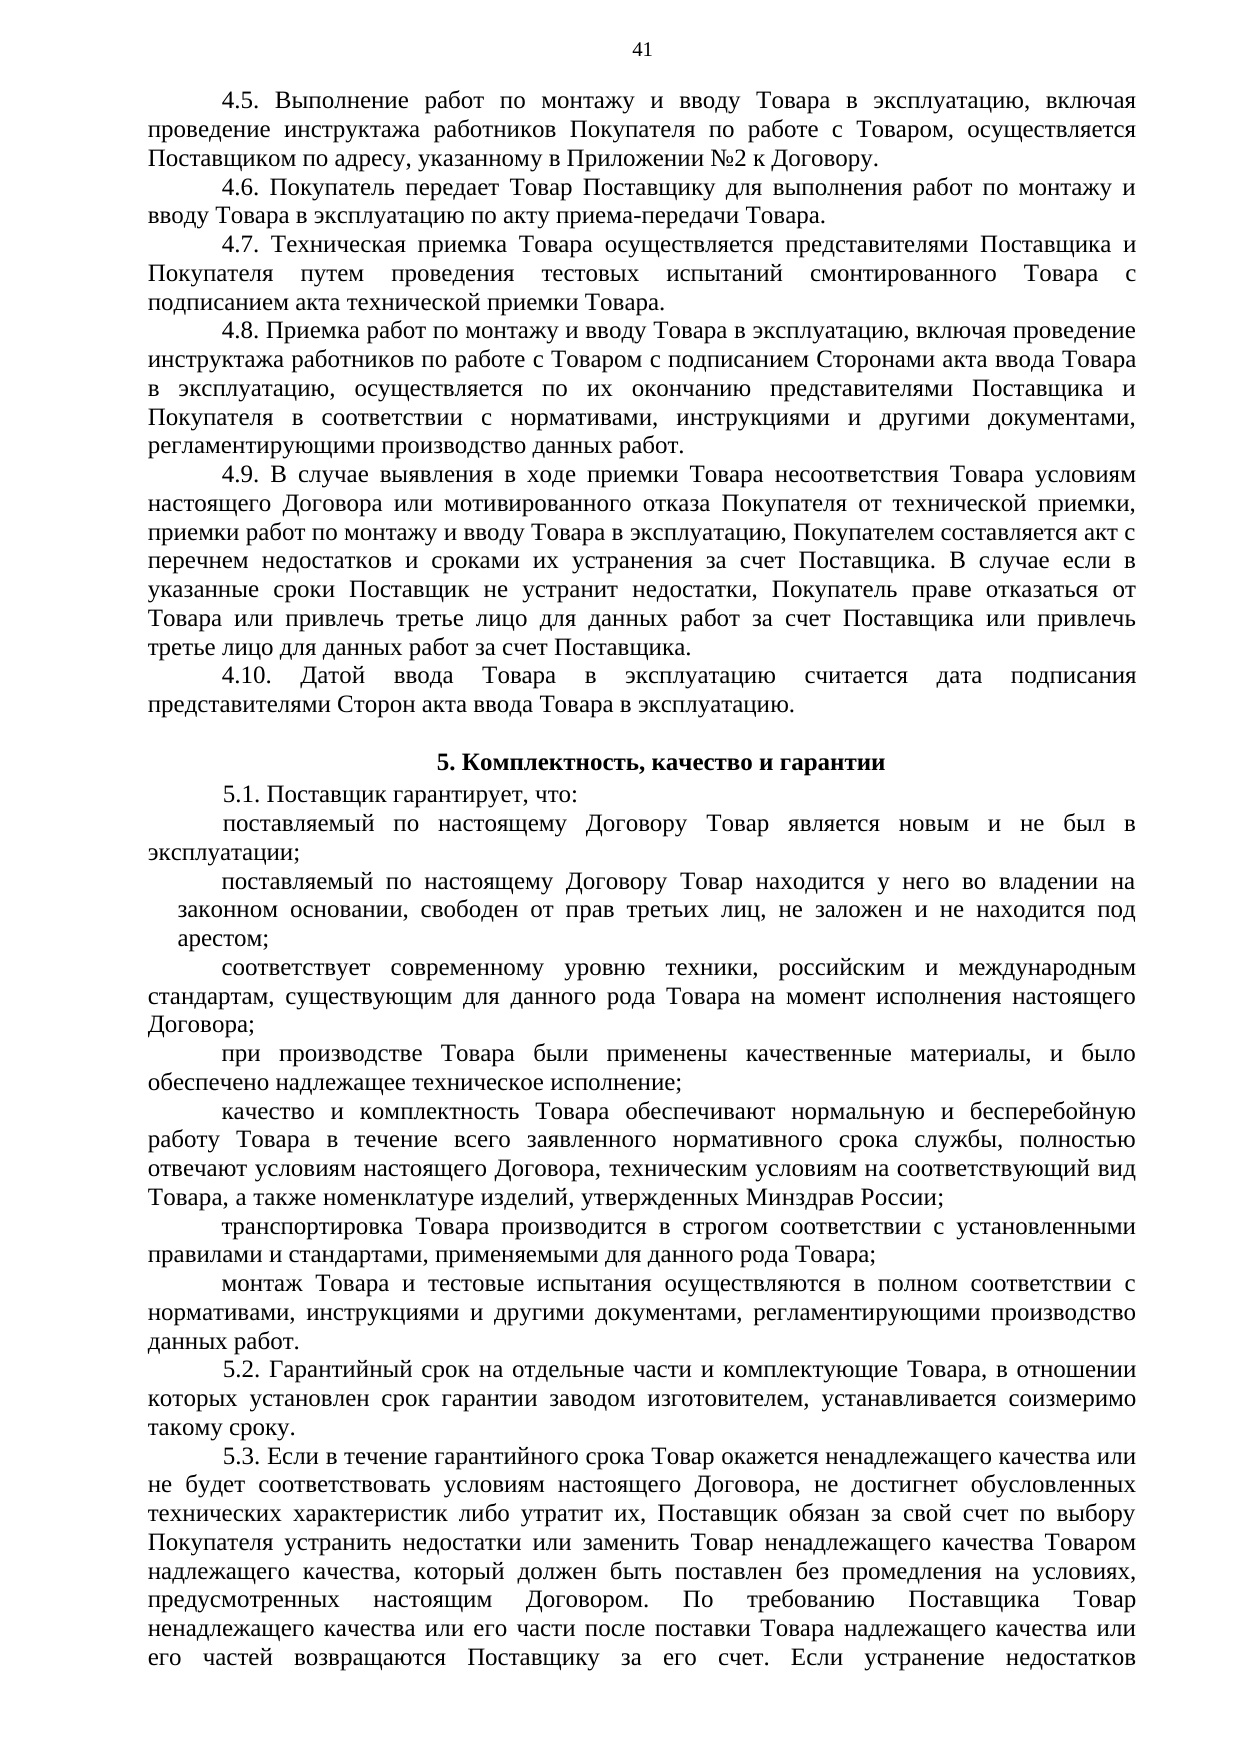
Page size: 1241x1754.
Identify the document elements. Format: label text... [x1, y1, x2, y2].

text 4.8. Приемка работ по монтажу и вводу Товара в эксплуатацию, включая проведение инструктажа работников по работе с Товаром с подписанием Сторонами акта ввода Товара в эксплуатацию, осуществляется по их окончанию представителями Поставщика и Покупателя в соответствии с нормативами, инструкциями и другими документами, регламентирующими производство данных работ. [148, 315, 1137, 459]
text 4.6. Покупатель передает Товар Поставщику для выполнения работ по монтажу и вводу Товара в эксплуатацию по акту приема-передачи Товара. [148, 172, 1137, 229]
text поставляемый по настоящему Договору Товар является новым и не был в эксплуатации; [148, 808, 1137, 866]
text поставляемый по настоящему Договору Товар находится у него во владении на законном основании, свободен от прав третьих лиц, не заложен и не находится под арестом; [177, 866, 1137, 952]
text соответствует современному уровню техники, российским и международным стандартам, существующим для данного рода Товара на момент исполнения настоящего Договора; [148, 952, 1137, 1038]
text 4.10. Датой ввода Товара в эксплуатацию считается дата подписания представителями Сторон акта ввода Товара в эксплуатацию. [148, 660, 1137, 718]
text 4.9. В случае выявления в ходе приемки Товара несоответствия Товара условиям настоящего Договора или мотивированного отказа Покупателя от технической приемки, приемки работ по монтажу и вводу Товара в эксплуатацию, Покупателем составляется акт с перечнем недостатков и сроками их устранения за счет Поставщика. В случае если в указанные сроки Поставщик не устранит недостатки, Покупатель праве отказаться от Товара или привлечь третье лицо для данных работ за счет Поставщика или привлечь третье лицо для данных работ за счет Поставщика. [148, 459, 1137, 660]
text транспортировка Товара производится в строгом соответствии с установленными правилами и стандартами, применяемыми для данного рода Товара; [148, 1211, 1137, 1268]
text 5.2. Гарантийный срок на отдельные части и комплектующие Товара, в отношении которых установлен срок гарантии заводом изготовителем, устанавливается соизмеримо такому сроку. [148, 1354, 1137, 1441]
text 5. Комплектность, качество и гарантии [148, 747, 1137, 775]
text качество и комплектность Товара обеспечивают нормальную и бесперебойную работу Товара в течение всего заявленного нормативного срока службы, полностью отвечают условиям настоящего Договора, техническим условиям на соответствующий вид Товара, а также номенклатуре изделий, утвержденных Минздрав России; [148, 1096, 1137, 1211]
text 4.7. Техническая приемка Товара осуществляется представителями Поставщика и Покупателя путем проведения тестовых испытаний смонтированного Товара с подписанием акта технической приемки Товара. [148, 229, 1137, 315]
text 5.1. Поставщик гарантирует, что: [148, 779, 1137, 808]
text 4.5. Выполнение работ по монтажу и вводу Товара в эксплуатацию, включая проведение инструктажа работников Покупателя по работе с Товаром, осуществляется Поставщиком по адресу, указанному в Приложении №2 к Договору. [148, 85, 1137, 172]
text монтаж Товара и тестовые испытания осуществляются в полном соответствии с нормативами, инструкциями и другими документами, регламентирующими производство данных работ. [148, 1268, 1137, 1354]
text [148, 1441, 1137, 1671]
text при производстве Товара были применены качественные материалы, и было обеспечено надлежащее техническое исполнение; [148, 1038, 1137, 1096]
